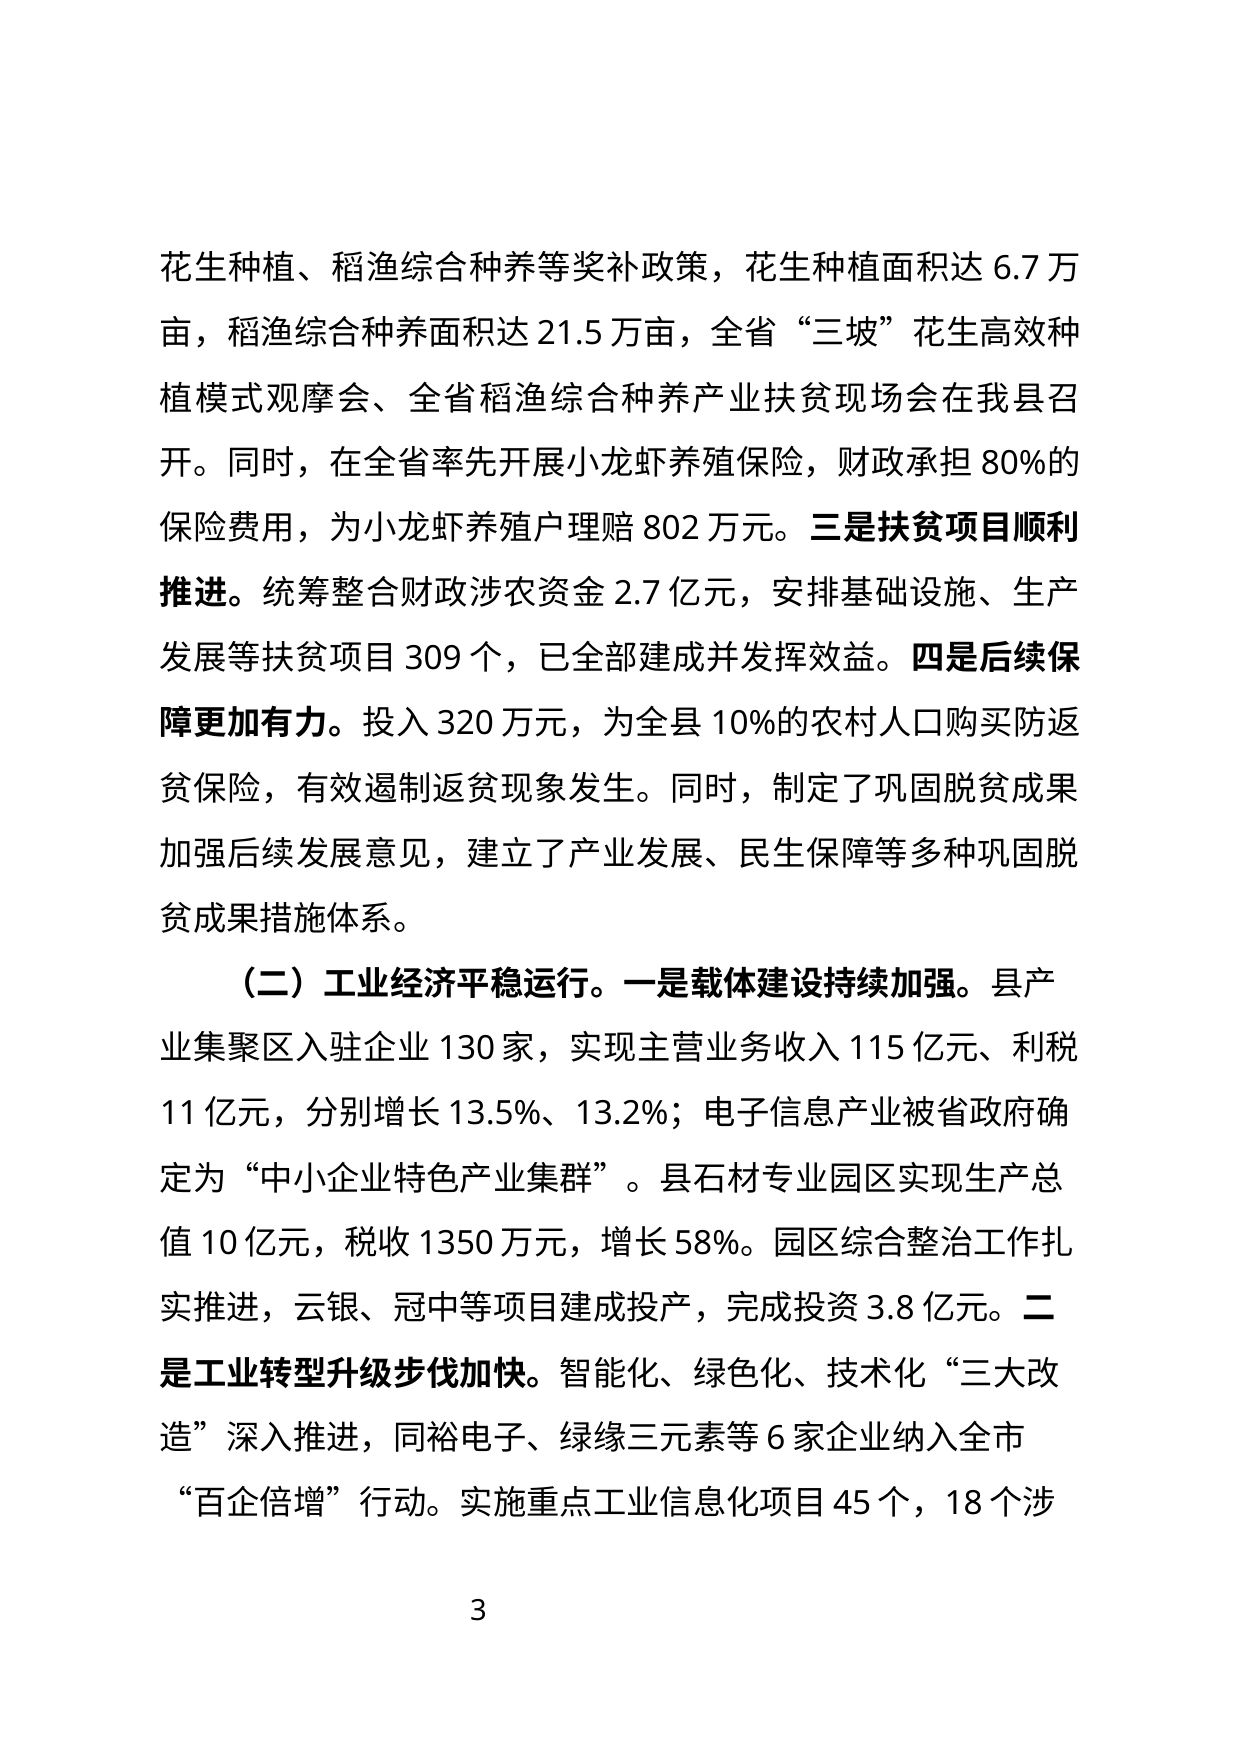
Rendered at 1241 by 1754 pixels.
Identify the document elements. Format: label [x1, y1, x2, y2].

text [159, 233, 1081, 948]
text [159, 948, 1081, 1533]
